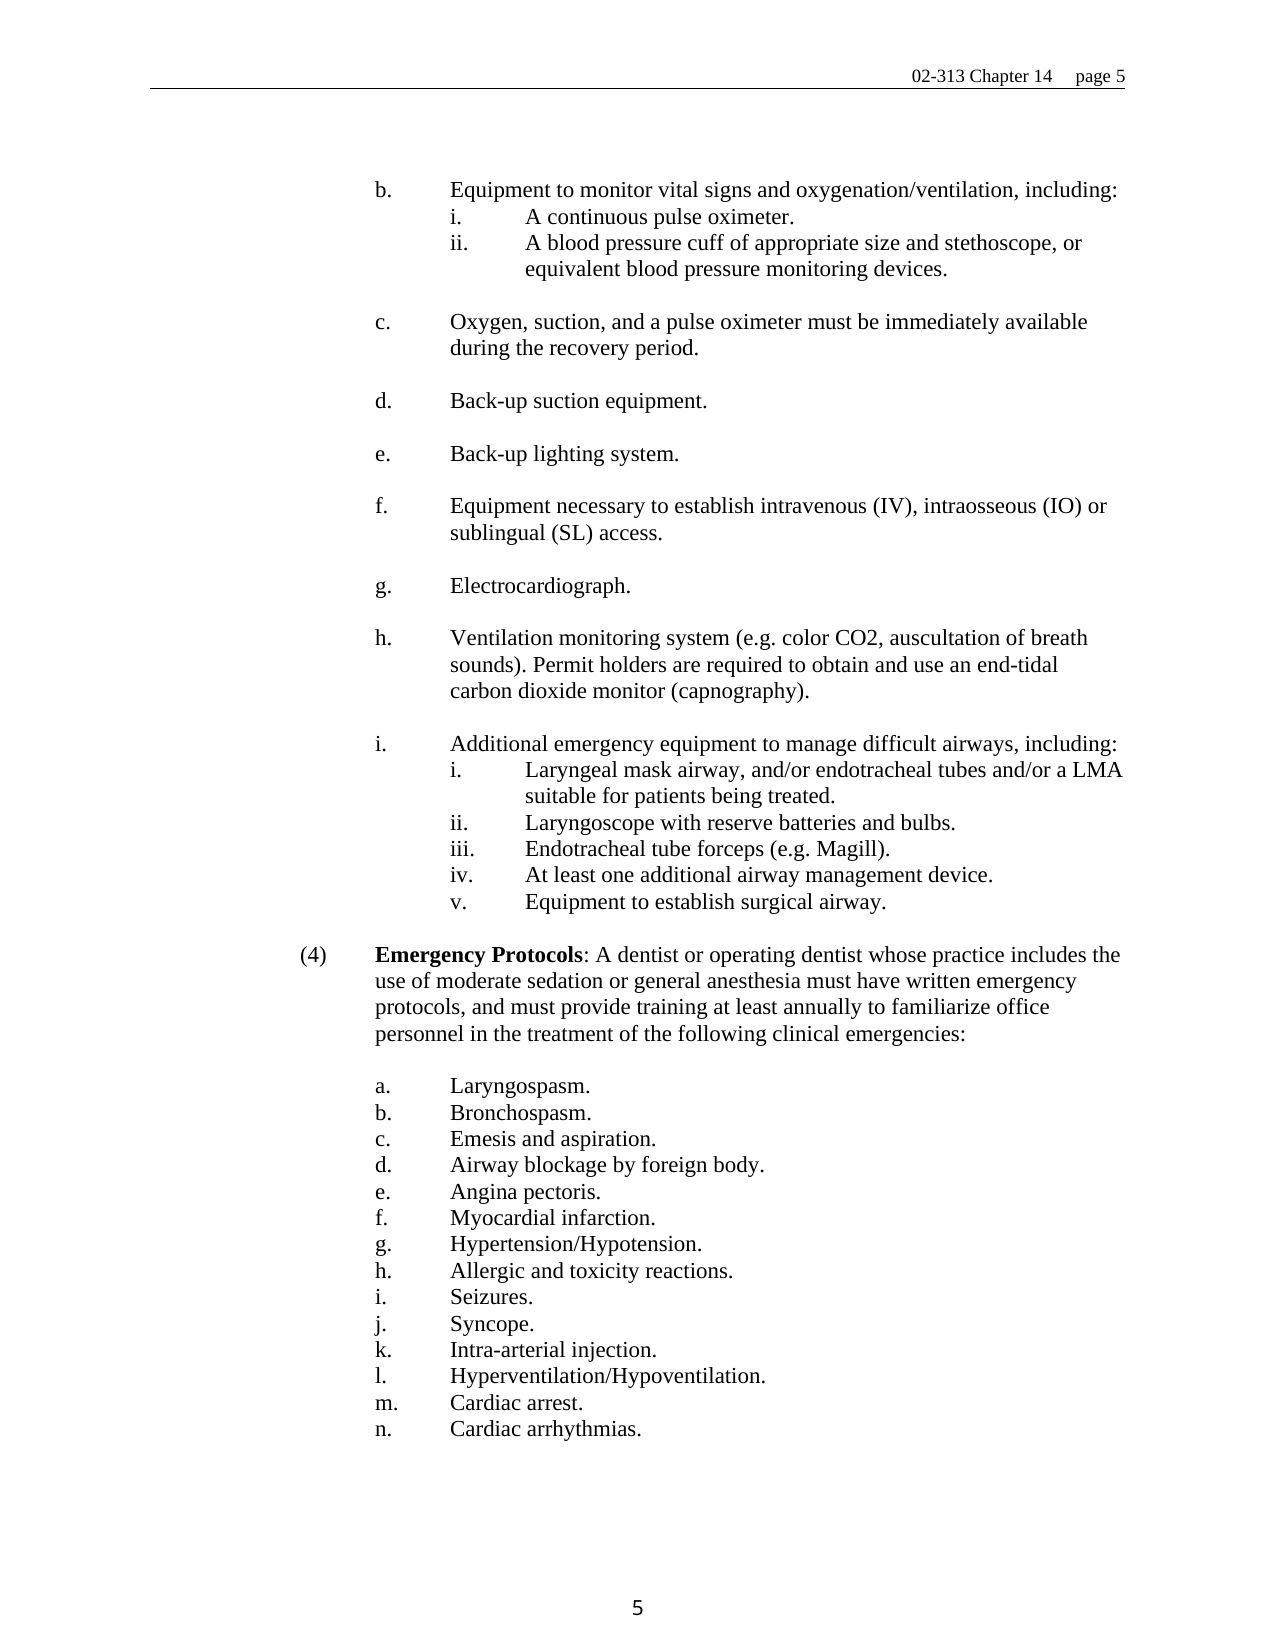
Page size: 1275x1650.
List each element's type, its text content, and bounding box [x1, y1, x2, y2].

text f. Myocardial infarction. [150, 1204, 1125, 1231]
text (4) Emergency Protocols: A dentist or operating dentist whose practice includes the use of moderate sedation or general anesthesia must have written emergency protocols, and must provide training at least annually to familiarize office personnel in the treatment of the following clinical emergencies: [225, 941, 1125, 1046]
text f. Equipment necessary to establish intravenous (IV), intraosseous (IO) or sublingual (SL) access. [150, 493, 1125, 545]
text g. Electrocardiograph. [150, 572, 1125, 598]
text d. Airway blockage by foreign body. [150, 1151, 1125, 1178]
text k. Intra-arterial injection. [150, 1336, 1125, 1362]
text c. Emesis and aspiration. [150, 1125, 1125, 1151]
text v. Equipment to establish surgical airway. [150, 888, 1125, 914]
text d. Back-up suction equipment. [150, 387, 1125, 413]
text g. Hypertension/Hypotension. [150, 1231, 1125, 1257]
text b. Equipment to monitor vital signs and oxygenation/ventilation, including: [150, 176, 1125, 203]
text h. Ventilation monitoring system (e.g. color CO2, auscultation of breath sounds). Permit holders are required to obtain and use an end-tidal carbon dioxide monitor (capnography). [150, 624, 1125, 703]
text n. Cardiac arrhythmias. [150, 1415, 1125, 1441]
text iii. Endotracheal tube forceps (e.g. Magill). [150, 835, 1125, 862]
text e. Angina pectoris. [150, 1178, 1125, 1204]
text i. Laryngeal mask airway, and/or endotracheal tubes and/or a LMA suitable for patients being treated. [150, 756, 1125, 809]
text iv. At least one additional airway management device. [150, 862, 1125, 888]
text ii. Laryngoscope with reserve batteries and bulbs. [150, 809, 1125, 835]
text ii. A blood pressure cuff of appropriate size and stethoscope, or equivalent blood pressure monitoring devices. [150, 229, 1125, 282]
text j. Syncope. [150, 1309, 1125, 1336]
text a. Laryngospasm. [150, 1072, 1125, 1099]
text b. Bronchospasm. [150, 1099, 1125, 1125]
text m. Cardiac arrest. [150, 1389, 1125, 1415]
text h. Allergic and toxicity reactions. [150, 1257, 1125, 1283]
text e. Back-up lighting system. [150, 440, 1125, 466]
text i. Additional emergency equipment to manage difficult airways, including: [150, 730, 1125, 756]
text i. Seizures. [150, 1283, 1125, 1309]
text c. Oxygen, suction, and a pulse oximeter must be immediately available during the recovery period. [150, 308, 1125, 361]
text l. Hyperventilation/Hypoventilation. [150, 1362, 1125, 1389]
text i. A continuous pulse oximeter. [150, 203, 1125, 229]
